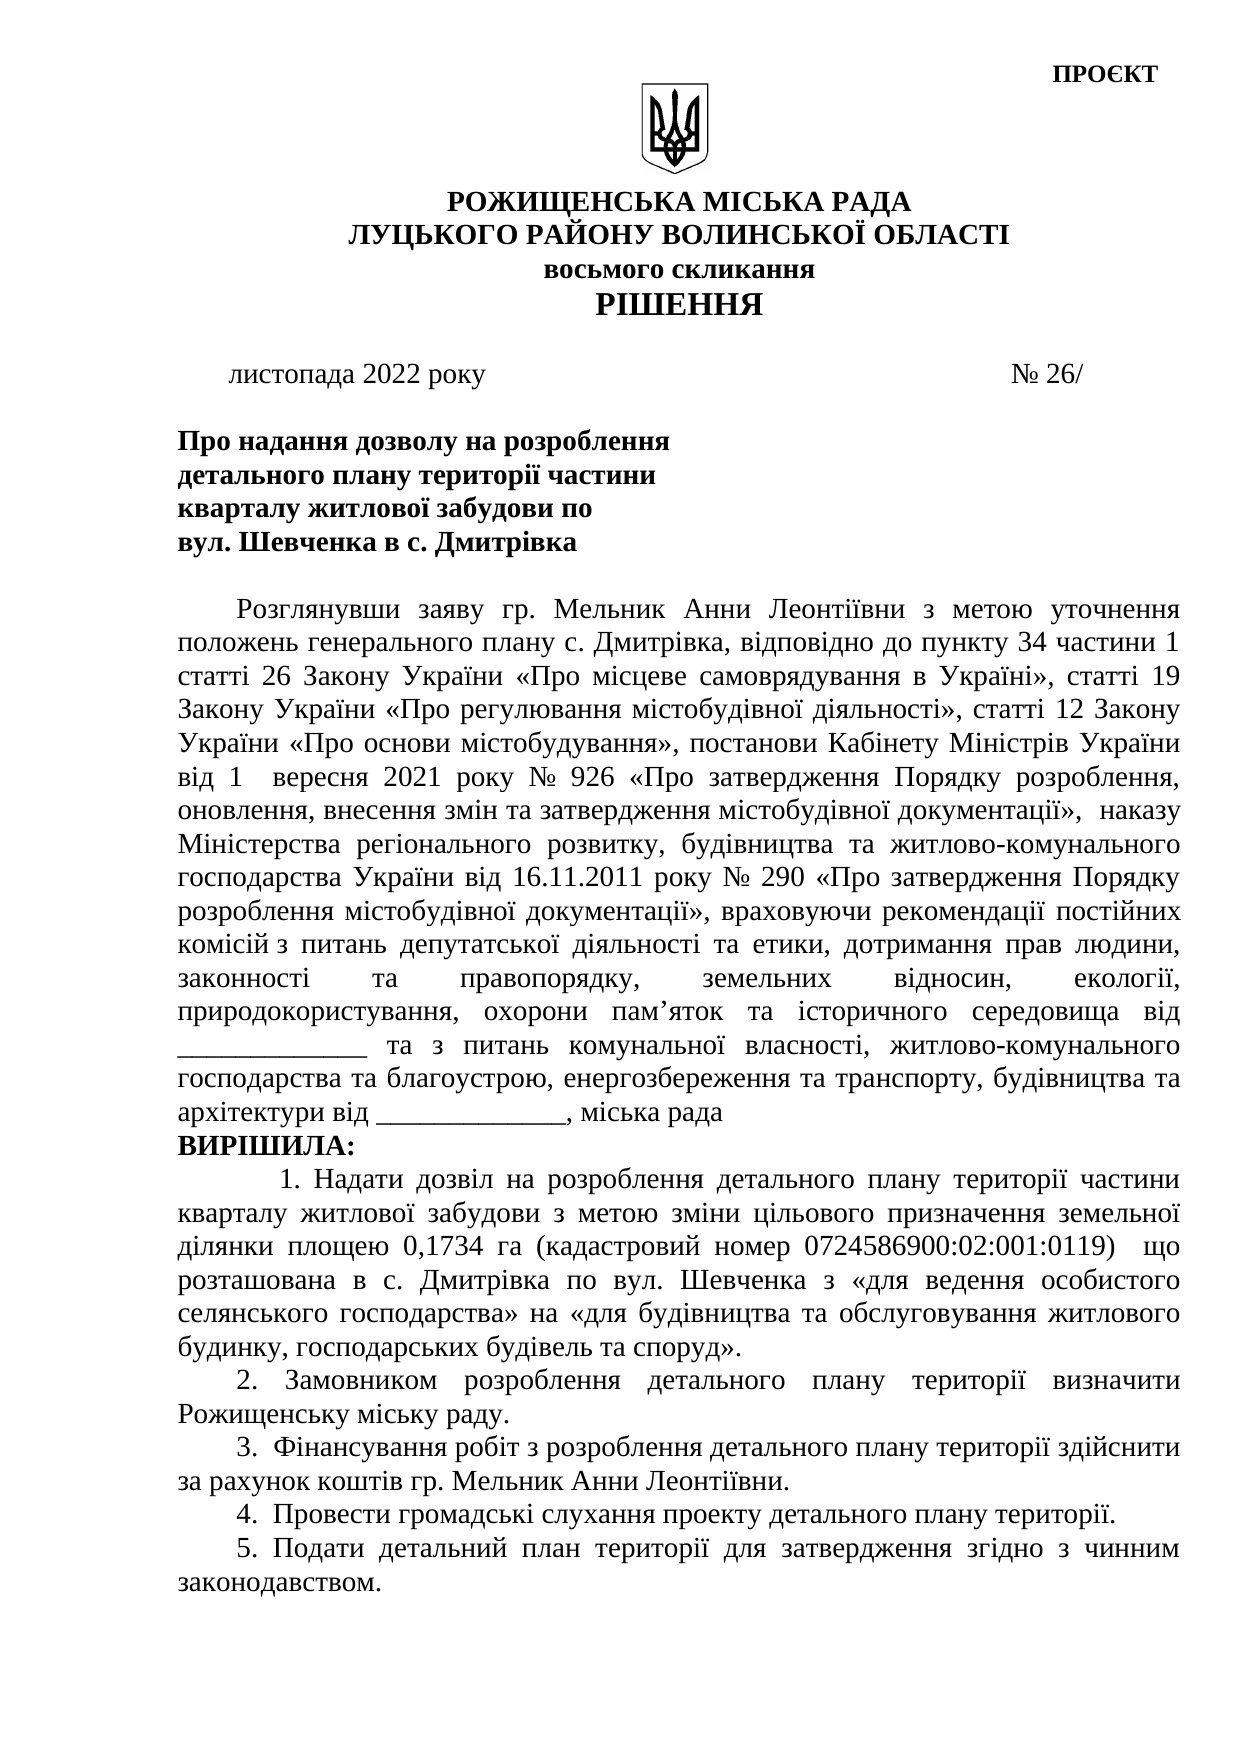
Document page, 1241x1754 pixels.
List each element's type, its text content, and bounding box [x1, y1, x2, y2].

text 3. Фінансування робіт з розроблення детального плану території здійснити за рахунок коштів гр. Мельник Анни Леонтіївни. [177, 1429, 1181, 1497]
text ПРОЄКТ [177, 59, 1181, 88]
text 5. Подати детальний план території для затвердження згідно з чинним законодавством. [177, 1530, 1181, 1597]
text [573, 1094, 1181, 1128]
text кварталу житлової забудови по [177, 490, 1181, 524]
picture [641, 83, 711, 174]
text ВИРІШИЛА: [177, 1128, 1181, 1161]
text восьмого скликання [177, 251, 1181, 284]
text Про надання дозволу на розроблення [177, 423, 1181, 457]
text 4. Провести громадські слухання проекту детального плану території. [177, 1497, 1181, 1530]
text РІШЕННЯ [177, 284, 1181, 323]
text Розглянувши заяву гр. Мельник Анни Леонтіївни з метою уточнення положень генерального плану с. Дмитрівка, відповідно до пункту 34 частини 1 статті 26 Закону України «Про місцеве самоврядування в Україні», статті 19 Закону України «Про регулювання містобудівної діяльності», статті 12 Закону України «Про основи містобудування», постанови Кабінету Міністрів України від 1 вересня 2021 року № 926 «Про затвердження Порядку розроблення, оновлення, внесення змін та затвердження містобудівної документації», наказу Міністерства регіонального розвитку, будівництва та житлово-комунального господарства України від 16.11.2011 року № 290 «Про затвердження Порядку розроблення містобудівної документації», враховуючи рекомендації постійних комісій з питань депутатської діяльності та етики, дотримання прав людини, законності та правопорядку, земельних відносин, екології, природокористування, охорони пам’яток та історичного середовища від _____________ та з питань комунальної власності, житлово-комунального господарства та благоустрою, енергозбереження та транспорту, будівництва та архітектури від _____________, міська рада [177, 591, 1181, 792]
text листопада 2022 року № 26/ [177, 356, 1181, 390]
text Розглянувши заяву гр. Мельник Анни Леонтіївни з метою уточнення положень генерального плану с. Дмитрівка, відповідно до пункту 34 частини 1 статті 26 Закону України «Про місцеве самоврядування в Україні», статті 19 Закону України «Про регулювання містобудівної діяльності», статті 12 Закону України «Про основи містобудування», постанови Кабінету Міністрів України від 1 вересня 2021 року № 926 «Про затвердження Порядку розроблення, оновлення, внесення змін та затвердження містобудівної документації», наказу Міністерства регіонального розвитку, будівництва та житлово-комунального господарства України від 16.11.2011 року № 290 «Про затвердження Порядку розроблення містобудівної документації», враховуючи рекомендації постійних комісій з питань депутатської діяльності та етики, дотримання прав людини, законності та правопорядку, земельних відносин, екології, природокористування, охорони пам’яток та історичного середовища від _____________ та з питань комунальної власності, житлово-комунального господарства та благоустрою, енергозбереження та транспорту, будівництва та архітектури від _____________, міська рада [177, 792, 1181, 926]
text 2. Замовником розроблення детального плану території визначити Рожищенську міську раду. [177, 1362, 1181, 1429]
text вул. Шевченка в с. Дмитрівка [177, 524, 1181, 557]
text детального плану території частини [177, 457, 1181, 490]
text РОЖИЩЕНСЬКА МІСЬКА РАДА [177, 184, 1181, 217]
text ЛУЦЬКОГО РАЙОНУ ВОЛИНСЬКОЇ ОБЛАСТІ [177, 217, 1181, 251]
text 1. Надати дозвіл на розроблення детального плану території частини кварталу житлової забудови з метою зміни цільового призначення земельної ділянки площею (кадастровий номер 0724586900:02:001:0119) що розташована в с. Дмитрівка по вул. Шевченка з «для ведення особистого селянського господарства» на «для будівництва та обслуговування житлового будинку, господарських будівель та споруд». [177, 1161, 1181, 1362]
